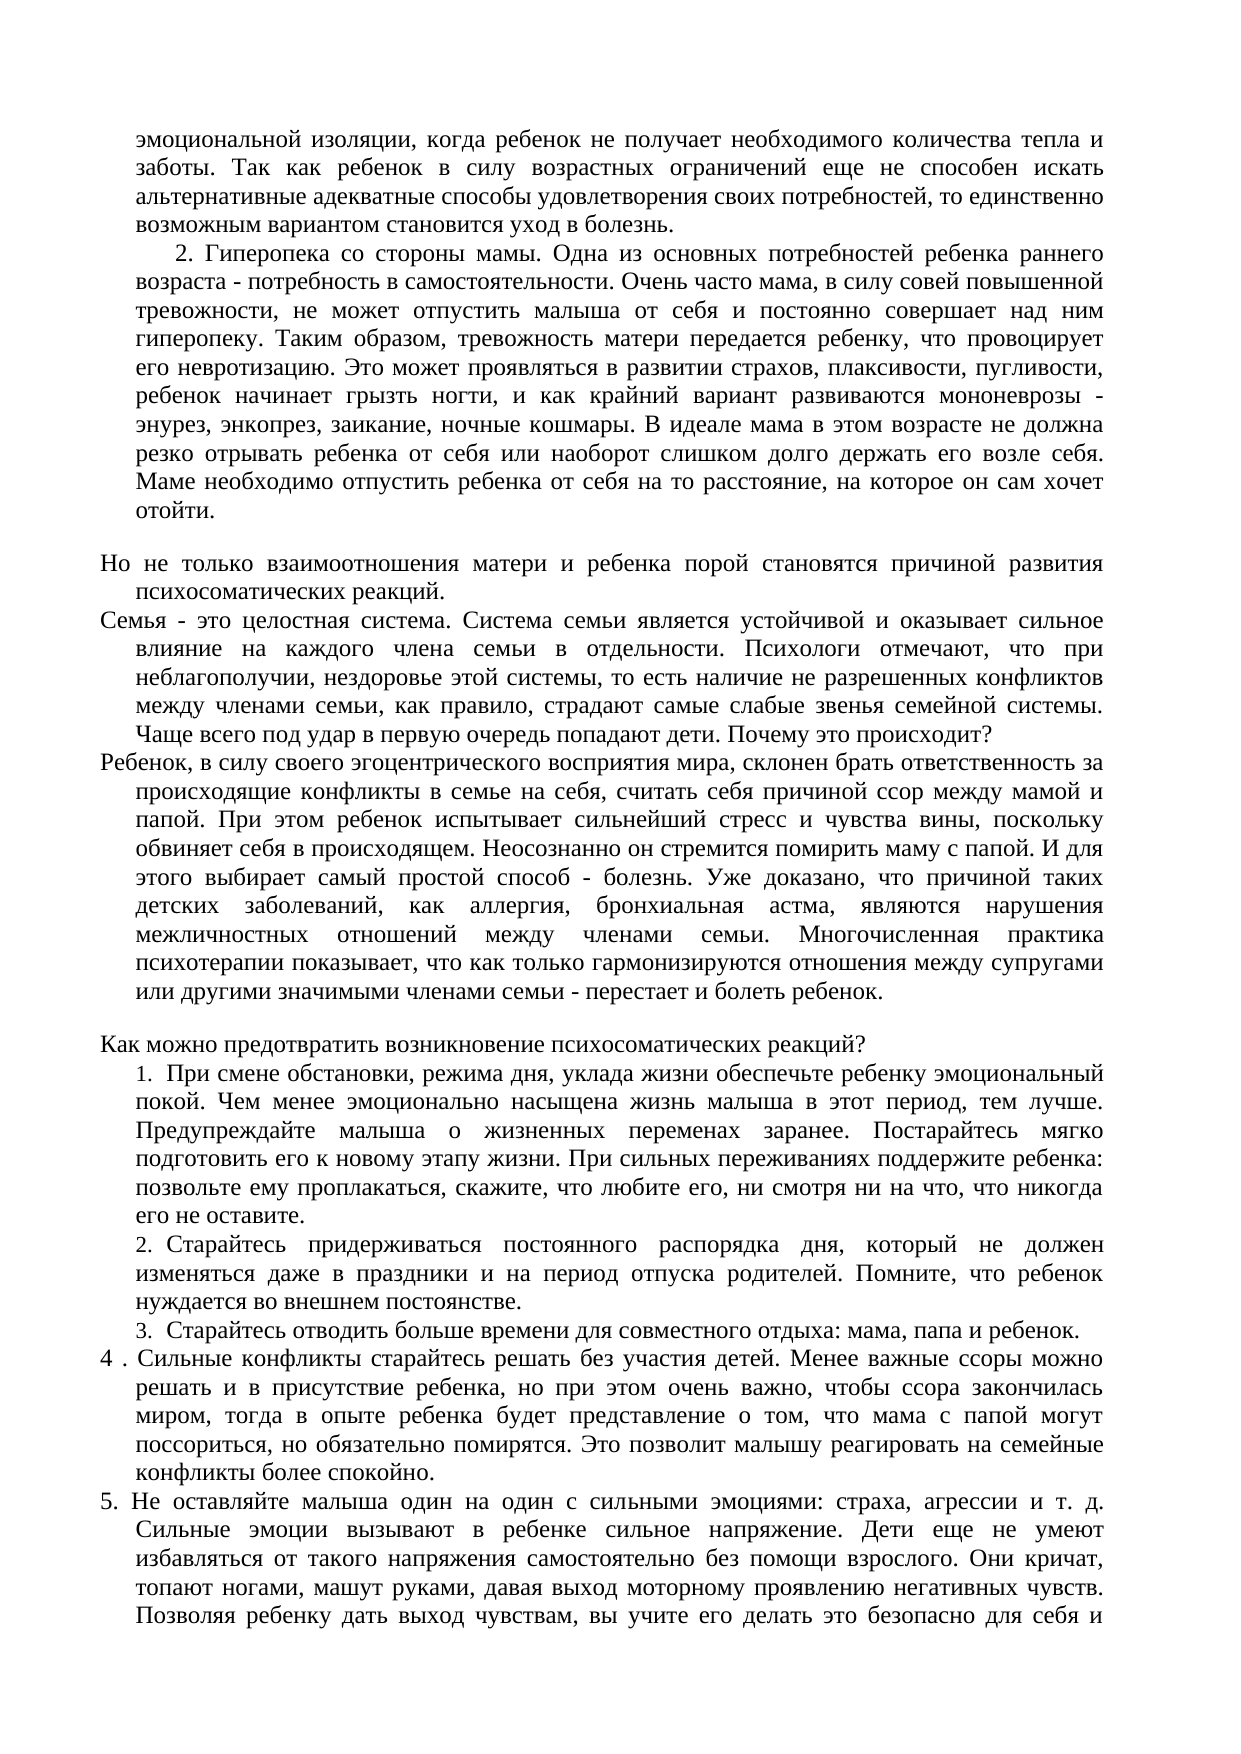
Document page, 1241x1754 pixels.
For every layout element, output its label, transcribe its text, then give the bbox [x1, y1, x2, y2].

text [100, 1486, 1105, 1629]
text Как можно предотвратить возникновение психосоматических реакций? [100, 1030, 1105, 1058]
text Ребенок, в силу своего эгоцентрического восприятия мира, склонен брать ответственность за происходящие конфликты в семье на себя, считать себя причиной ссор между мамой и папой. При этом ребенок испытывает сильнейший стресс и чувства вины, поскольку обвиняет себя в происходящем. Неосознанно он стремится помирить маму с папой. И для этого выбирает самый простой способ - болезнь. Уже доказано, что причиной таких детских заболеваний, как аллергия, бронхиальная астма, являются нарушения межличностных отношений между членами семьи. Многочисленная практика психотерапии показывает, что как только гармонизируются отношения между супругами или другими значимыми членами семьи - перестает и болеть ребенок. [100, 748, 1105, 1005]
list Старайтесь отводить больше времени для совместного отдыха: мама, папа и ребенок. [135, 1315, 1105, 1344]
list Старайтесь придерживаться постоянного распорядка дня, который не должен изменяться даже в праздники и на период отпуска родителей. Помните, что ребенок нуждается во внешнем постоянстве. [135, 1229, 1105, 1315]
text Семья - это целостная система. Система семьи является устойчивой и оказывает сильное влияние на каждого члена семьи в отдельности. Психологи отмечают, что при неблагополучии, нездоровье этой системы, то есть наличие не разрешенных конфликтов между членами семьи, как правило, страдают самые слабые звенья семейной системы. Чаще всего под удар в первую очередь попадают дети. Почему это происходит? [100, 605, 1105, 748]
text Но не только взаимоотношения матери и ребенка порой становятся причиной развития психосоматических реакций. [100, 549, 1105, 605]
text 2. Гиперопека со стороны мамы. Одна из основных потребностей ребенка раннего возраста - потребность в самостоятельности. Очень часто мама, в силу совей повышенной тревожности, не может отпустить малыша от себя и постоянно совершает над ним гиперопеку. Таким образом, тревожность матери передается ребенку, что провоцирует его невротизацию. Это может проявляться в развитии страхов, плаксивости, пугливости, ребенок начинает грызть ногти, и как крайний вариант развиваются мононеврозы - энурез, энкопрез, заикание, ночные кошмары. В идеале мама в этом возрасте не должна резко отрывать ребенка от себя или наоборот слишком долго держать его возле себя. Маме необходимо отпустить ребенка от себя на то расстояние, на которое он сам хочет отойти. [135, 238, 1105, 524]
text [100, 124, 1105, 238]
list При смене обстановки, режима дня, уклада жизни обеспечьте ребенку эмоциональный покой. Чем менее эмоционально насыщена жизнь малыша в этот период, тем лучше. Предупреждайте малыша о жизненных переменах заранее. Постарайтесь мягко подготовить его к новому этапу жизни. При сильных переживаниях поддержите ребенка: позвольте ему проплакаться, скажите, что любите его, ни смотря ни на что, что никогда его не оставите. [135, 1058, 1105, 1229]
text 4 . Сильные конфликты старайтесь решать без участия детей. Менее важные ссоры можно решать и в присутствие ребенка, но при этом очень важно, чтобы ссора закончилась миром, тогда в опыте ребенка будет представление о том, что мама с папой могут поссориться, но обязательно помирятся. Это позволит малышу реагировать на семейные конфликты более спокойно. [100, 1344, 1105, 1486]
